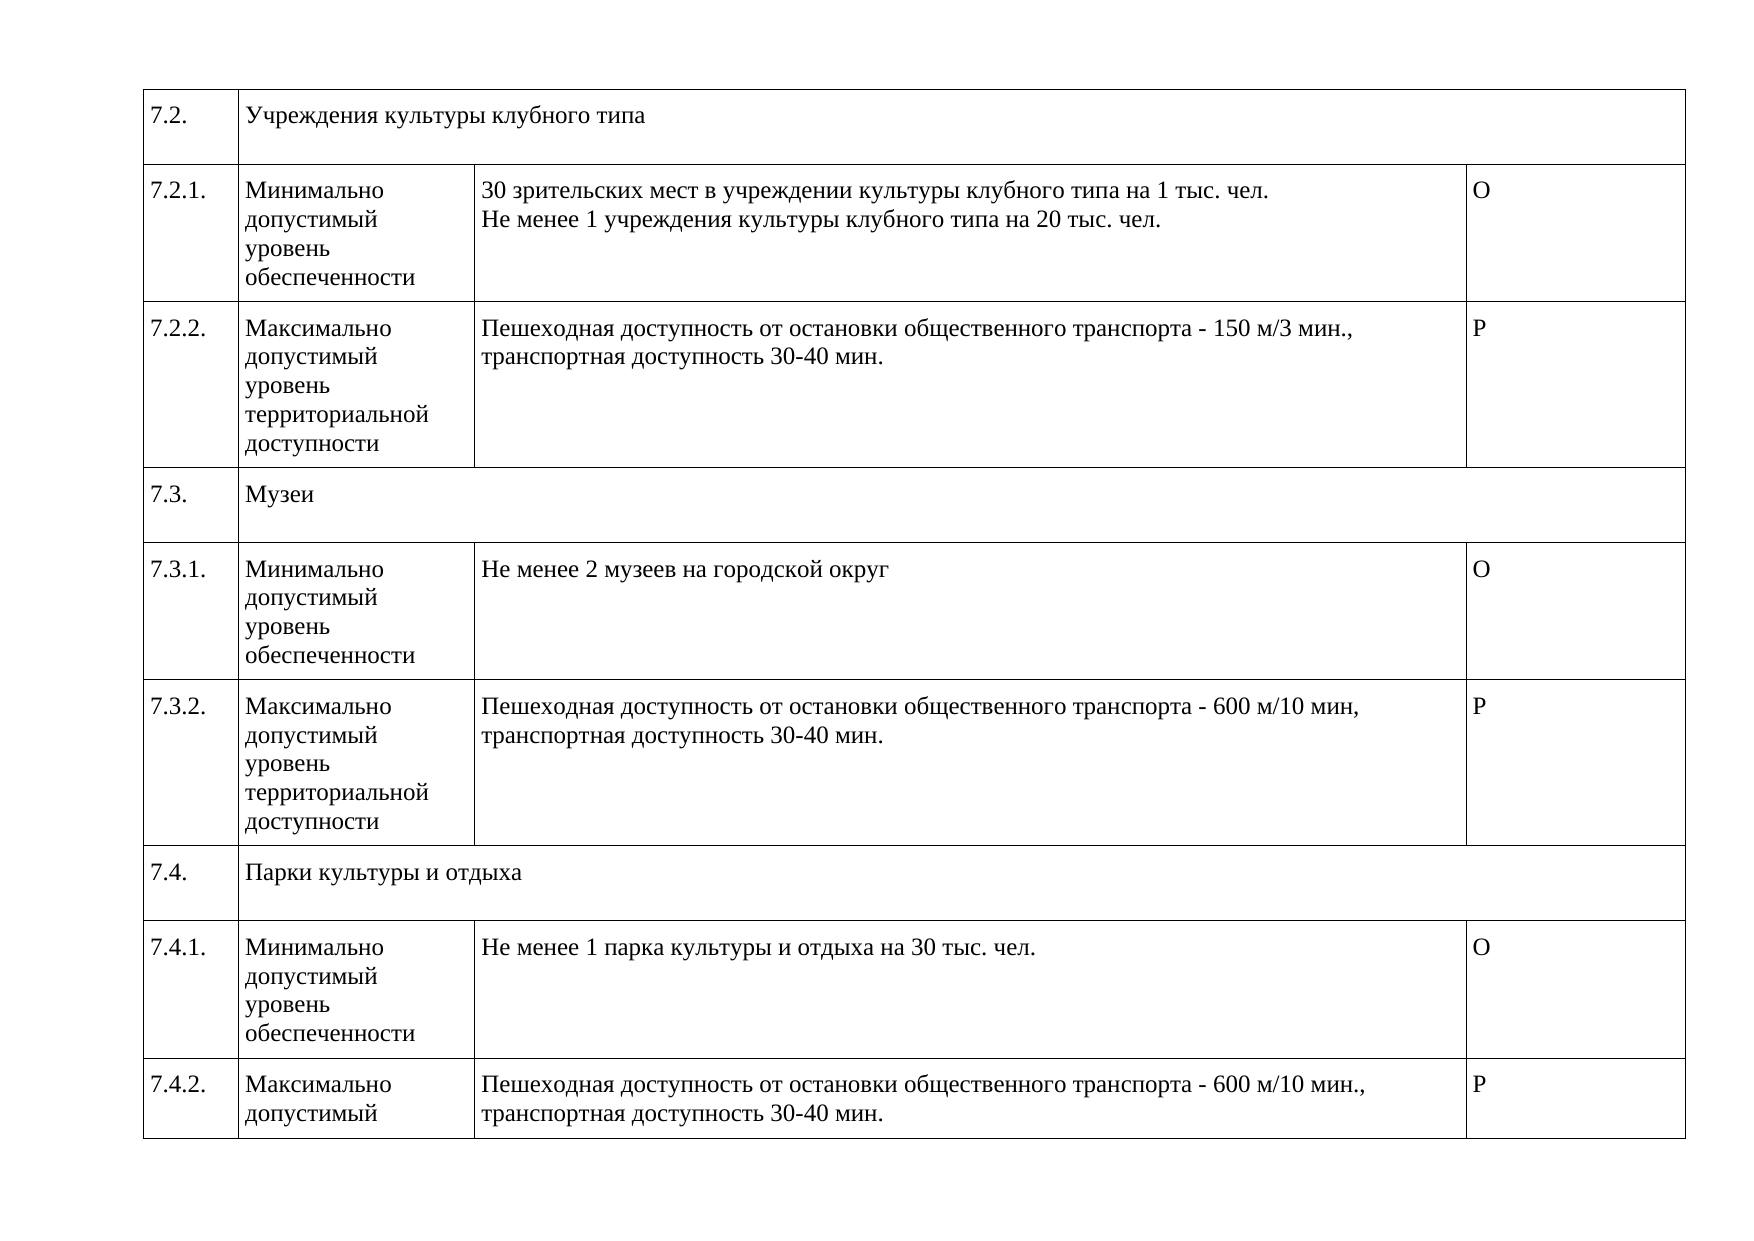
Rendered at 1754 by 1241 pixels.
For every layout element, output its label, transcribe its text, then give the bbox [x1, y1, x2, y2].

table_cell Минимально допустимый уровень обеспеченности [239, 543, 474, 679]
table_cell 7.3.1. [144, 543, 238, 679]
table_cell 7.4.2. [144, 1059, 238, 1137]
table_cell 30 зрительских мест в учреждении культуры клубного типа на 1 тыс. чел. Не менее 1 учреждения культуры клубного типа на 20 тыс. чел. [475, 165, 1466, 301]
table_cell Музеи [239, 468, 1685, 542]
table_cell 7.3.2. [144, 680, 238, 845]
table_cell О [1467, 921, 1685, 1058]
table_cell 7.3. [144, 468, 238, 542]
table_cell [239, 165, 474, 301]
table_cell 7.4.1. [144, 921, 238, 1058]
table_cell Минимально допустимый уровень обеспеченности [239, 921, 474, 1058]
table_cell Максимально допустимый уровень территориальной доступности [239, 302, 474, 467]
table_cell Пешеходная доступность от остановки общественного транспорта - 150 м/3 мин., транспортная доступность 30-40 мин. [475, 302, 1466, 467]
table_cell 7.2.1. [144, 165, 238, 301]
table_cell О [1467, 165, 1685, 301]
table_cell О [1467, 543, 1685, 679]
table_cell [475, 1059, 1466, 1137]
table_cell Р [1467, 680, 1685, 845]
table_cell Не менее 2 музеев на городской округ [475, 543, 1466, 679]
table_cell Пешеходная доступность от остановки общественного транспорта - 600 м/10 мин, транспортная доступность 30-40 мин. [475, 680, 1466, 845]
table_cell 7.2.2. [144, 302, 238, 467]
table_cell Р [1467, 302, 1685, 467]
table_cell 7.2. [144, 90, 238, 164]
table_cell Р [1467, 1059, 1685, 1137]
table_cell Не менее 1 парка культуры и отдыха на 30 тыс. чел. [475, 921, 1466, 1058]
table_cell 7.4. [144, 846, 238, 920]
table_cell Парки культуры и отдыха [239, 846, 1685, 920]
table_cell Максимально допустимый уровень территориальной доступности [239, 680, 474, 845]
table_cell Учреждения культуры клубного типа [239, 90, 1685, 164]
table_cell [239, 1059, 474, 1137]
